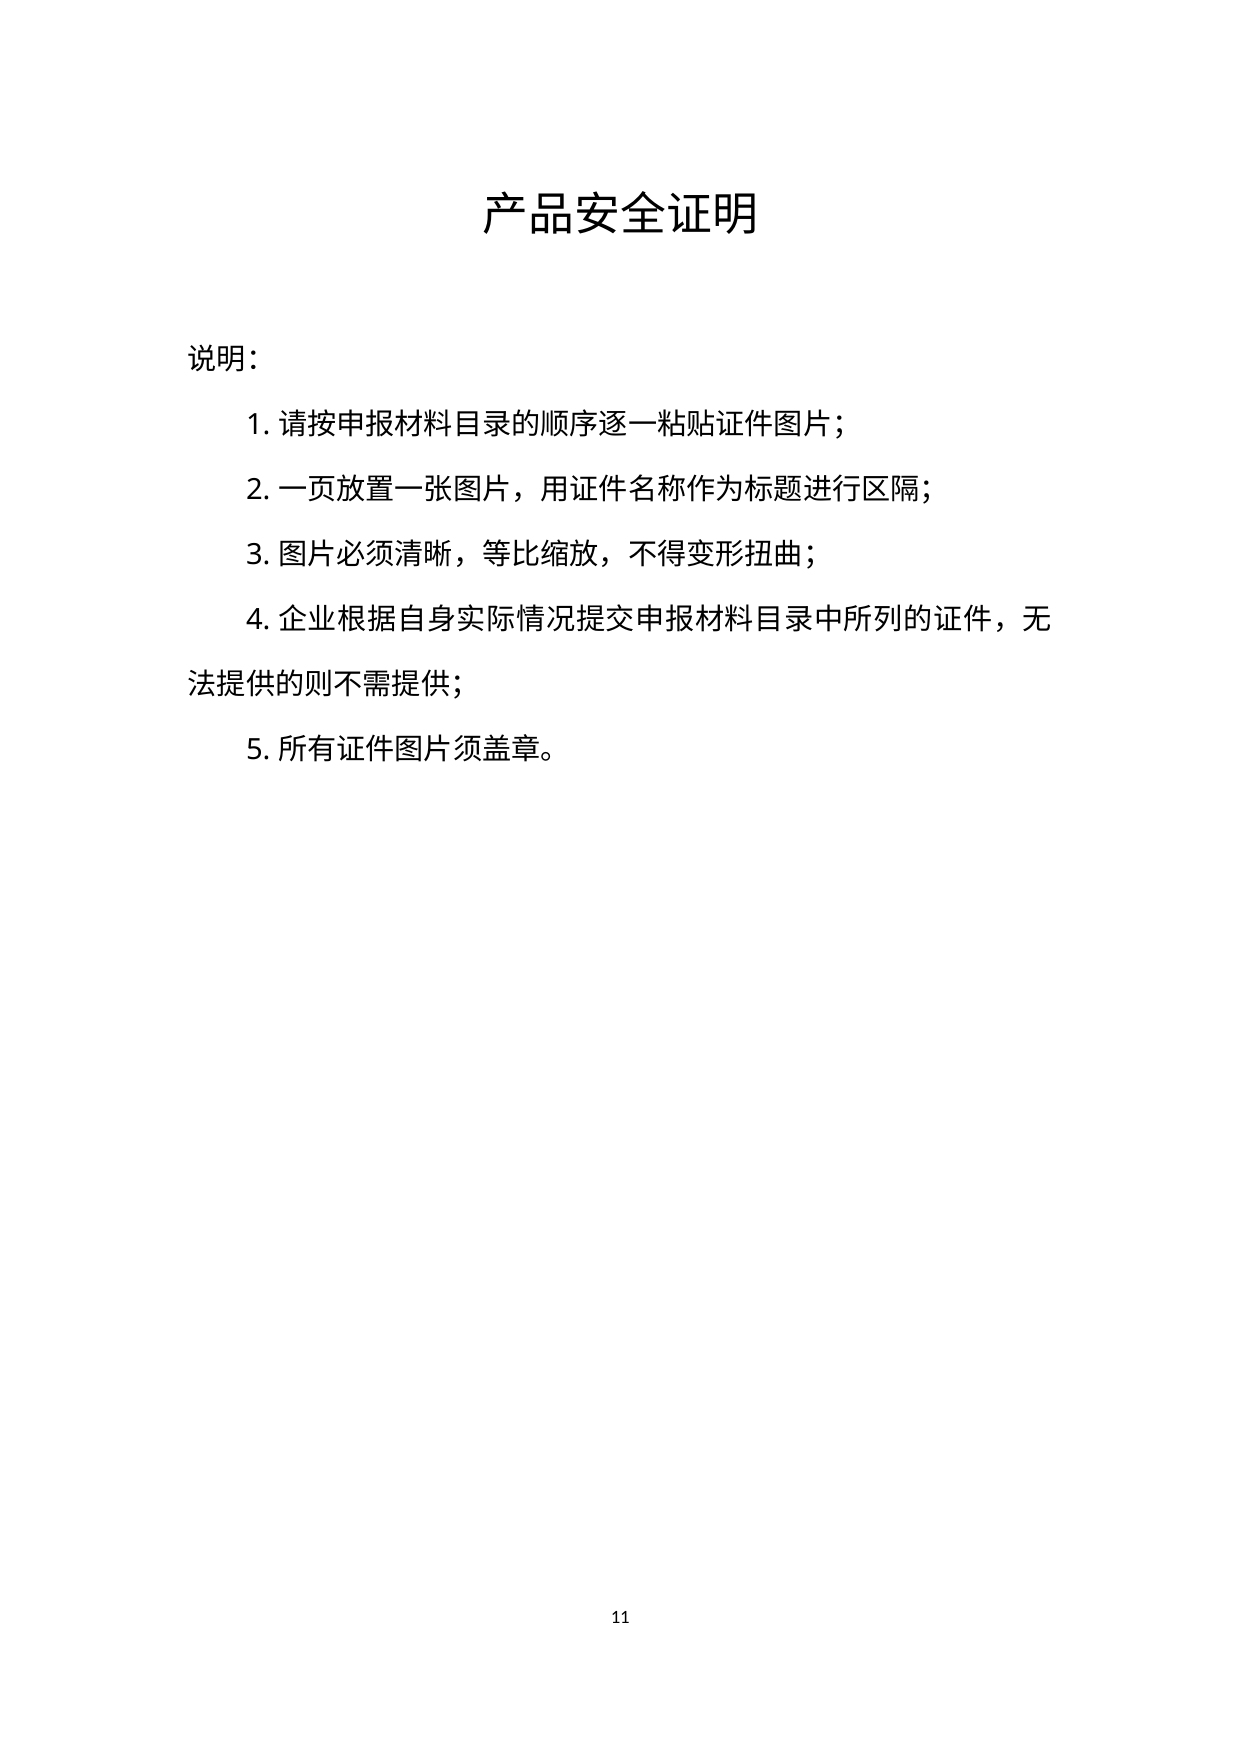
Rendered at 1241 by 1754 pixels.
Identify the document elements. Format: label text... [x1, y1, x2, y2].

list 企业根据自身实际情况提交申报材料目录中所列的证件，无法提供的则不需提供； [187, 584, 1053, 714]
list 一页放置一张图片，用证件名称作为标题进行区隔； [187, 454, 1053, 519]
list 图片必须清晰，等比缩放，不得变形扭曲； [187, 519, 1053, 584]
text 产品安全证明 [187, 162, 1053, 259]
list 所有证件图片须盖章。 [187, 714, 1053, 779]
text 说明： [187, 324, 1053, 389]
list 请按申报材料目录的顺序逐一粘贴证件图片； [187, 389, 1053, 454]
